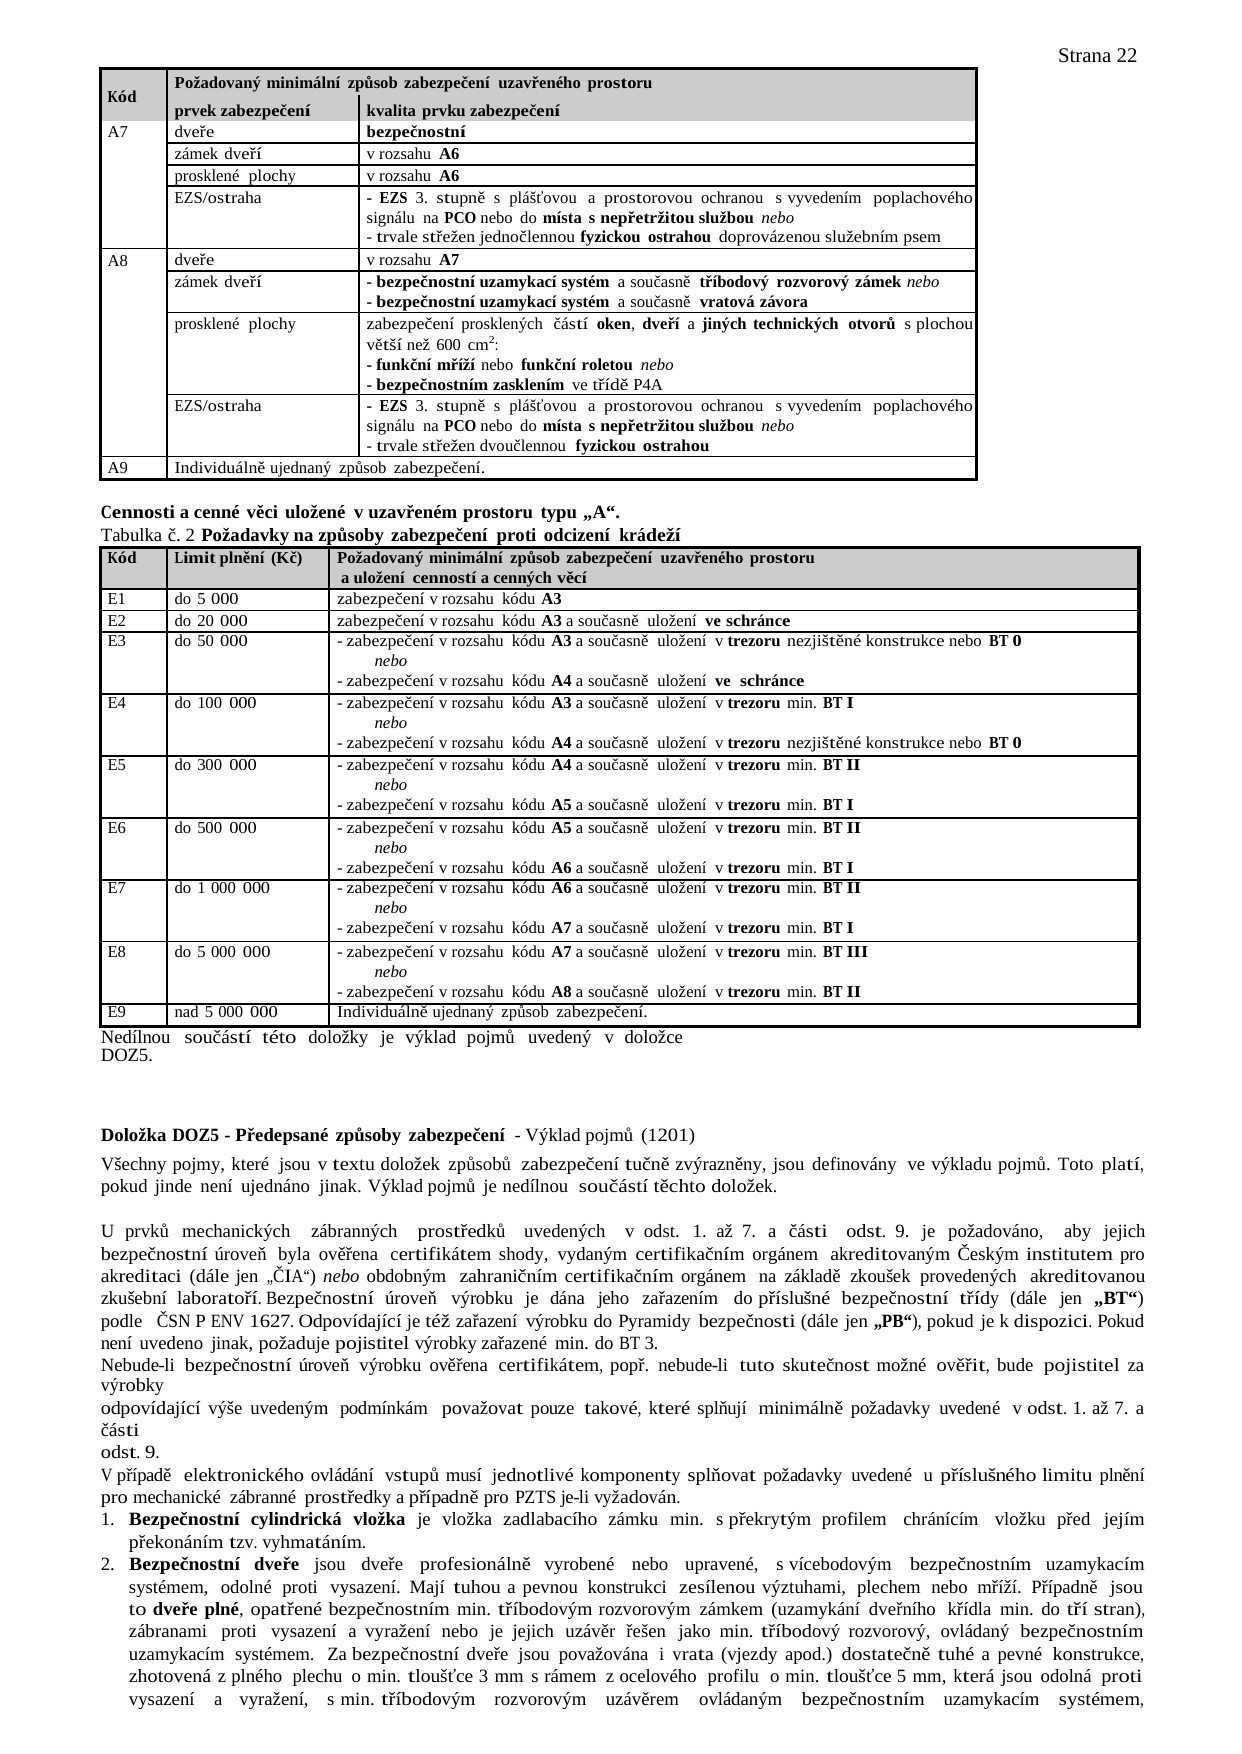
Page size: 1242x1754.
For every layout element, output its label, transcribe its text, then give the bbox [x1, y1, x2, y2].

table_cell zámek dveří [168, 144, 358, 164]
table_cell v rozsahu A6 [360, 144, 975, 164]
table_cell EZS/ostraha [168, 395, 358, 456]
table_header Kód [102, 70, 166, 121]
table_cell prosklené plochy [168, 166, 358, 185]
text V případě elektronického ovládání vstupů musí jednotlivé komponenty splňovat požadavky uvedené u příslušného limitu plnění pro mechanické zábranné prostředky a případně pro PZTS je-li vyžadován. [101, 1463, 1145, 1507]
table_cell do 50 000 [168, 633, 328, 693]
table_cell v rozsahu A6 [360, 166, 975, 185]
table_cell E1 [102, 590, 166, 609]
table_cell A8 [102, 249, 166, 456]
table_cell bezpečnostní [360, 121, 975, 142]
table_cell Individuálně ujednaný způsob zabezpečení. [168, 457, 975, 478]
table_cell - EZS 3. stupně s plášťovou a prostorovou ochranou s vyvedením poplachového signálu na PCO nebo do místa s nepřetržitou službou nebo - trvale střežen jednočlennou fyzickou ostrahou doprovázenou služebním psem [360, 187, 975, 247]
table_cell - bezpečnostní uzamykací systém a současně tříbodový rozvorový zámek nebo - bezpečnostní uzamykací systém a současně vratová závora [360, 272, 975, 312]
table_header Požadovaný minimální způsob zabezpečení uzavřeného prostoru [168, 70, 975, 95]
table_cell E8 [102, 942, 166, 1003]
table_cell do 500 000 [168, 819, 328, 879]
table_cell E2 [102, 611, 166, 631]
table_cell do 20 000 [168, 611, 328, 631]
table_header Kód [102, 549, 166, 588]
text odst. 9. [101, 1441, 161, 1463]
table_cell kvalita prvku zabezpečení [360, 97, 975, 121]
table_cell E7 [102, 881, 166, 941]
table_header Požadovaný minimální způsob zabezpečení uzavřeného prostoru a uložení cenností a cenných věcí [330, 549, 1137, 588]
text Všechny pojmy, které jsou v textu doložek způsobů zabezpečení tučně zvýrazněny, jsou definovány ve výkladu pojmů. Toto platí, pokud jinde není ujednáno jinak. Výklad pojmů je nedílnou součástí těchto doložek. [101, 1153, 1144, 1197]
table_cell do 300 000 [168, 757, 328, 817]
text Nedílnou součástí této doložky je výklad pojmů uvedený v doložce DOZ5. [101, 1028, 683, 1066]
table_cell Individuálně ujednaný způsob zabezpečení. [330, 1005, 1137, 1025]
table_cell - zabezpečení v rozsahu kódu A6 a současně uložení v trezoru min. BT II nebo - zabezpečení v rozsahu kódu A7 a současně uložení v trezoru min. BT I [330, 881, 1137, 941]
text 1. Bezpečnostní cylindrická vložka je vložka zadlabacího zámku min. s překrytým profilem chránícím vložku před jejím překonáním tzv. vyhmatáním. [101, 1508, 1144, 1552]
table_cell do 100 000 [168, 695, 328, 755]
table_cell - zabezpečení v rozsahu kódu A3 a současně uložení v trezoru nezjištěné konstrukce nebo BT 0 nebo - zabezpečení v rozsahu kódu A4 a současně uložení ve schránce [330, 633, 1137, 693]
table_cell E4 [102, 695, 166, 755]
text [101, 1553, 1145, 1709]
table_cell dveře [168, 249, 358, 270]
text Nebude-li bezpečnostní úroveň výrobku ověřena certifikátem, popř. nebude-li tuto skutečnost možné ověřit, bude pojistitel za výrobky [101, 1354, 1145, 1396]
table_cell v rozsahu A7 [360, 249, 975, 270]
table_cell prosklené plochy [168, 313, 358, 393]
table_cell - zabezpečení v rozsahu kódu A7 a současně uložení v trezoru min. BT III nebo - zabezpečení v rozsahu kódu A8 a současně uložení v trezoru min. BT II [330, 942, 1137, 1003]
table_cell zabezpečení v rozsahu kódu A3 a současně uložení ve schránce [330, 611, 1137, 631]
table_cell prvek zabezpečení [168, 97, 358, 121]
table_cell E3 [102, 633, 166, 693]
text Cennosti a cenné věci uložené v uzavřeném prostoru typu „A“. [101, 501, 1154, 523]
table_cell A9 [102, 457, 166, 478]
table_cell E6 [102, 819, 166, 879]
table_cell - EZS 3. stupně s plášťovou a prostorovou ochranou s vyvedením poplachového signálu na PCO nebo do místa s nepřetržitou službou nebo - trvale střežen dvoučlennou fyzickou ostrahou [360, 395, 975, 456]
table_cell do 5 000 000 [168, 942, 328, 1003]
table_cell dveře [168, 121, 358, 142]
table_cell - zabezpečení v rozsahu kódu A3 a současně uložení v trezoru min. BT I nebo - zabezpečení v rozsahu kódu A4 a současně uložení v trezoru nezjištěné konstrukce nebo BT 0 [330, 695, 1137, 755]
table_cell - zabezpečení v rozsahu kódu A4 a současně uložení v trezoru min. BT II nebo - zabezpečení v rozsahu kódu A5 a současně uložení v trezoru min. BT I [330, 757, 1137, 817]
table_cell - zabezpečení v rozsahu kódu A5 a současně uložení v trezoru min. BT II nebo - zabezpečení v rozsahu kódu A6 a současně uložení v trezoru min. BT I [330, 819, 1137, 879]
text U prvků mechanických zábranných prostředků uvedených v odst. 1. až 7. a části odst. 9. je požadováno, aby jejich bezpečnostní úroveň byla ověřena certifikátem shody, vydaným certifikačním orgánem akreditovaným Českým institutem pro akreditaci (dále jen „ČIA“) nebo obdobným zahraničním certifikačním orgánem na základě zkoušek provedených akreditovanou zkušební laboratoří. Bezpečnostní úroveň výrobku je dána jeho zařazením do příslušné bezpečnostní třídy (dále jen „BT“) podle ČSN P ENV 1627. Odpovídající je též zařazení výrobku do Pyramidy bezpečnosti (dále jen „PB“), pokud je k dispozici. Pokud není uvedeno jinak, požaduje pojistitel výrobky zařazené min. do BT 3. [101, 1220, 1145, 1353]
table_cell zabezpečení v rozsahu kódu A3 [330, 590, 1137, 609]
table_cell EZS/ostraha [168, 187, 358, 247]
table_cell E9 [102, 1005, 166, 1025]
text Tabulka č. 2 Požadavky na způsoby zabezpečení proti odcizení krádeží [101, 524, 1154, 546]
table_cell zabezpečení prosklených částí oken, dveří a jiných technických otvorů s plochou větší než 600 cm2: - funkční mříží nebo funkční roletou nebo - bezpečnostním zasklením ve třídě P4A [360, 313, 975, 393]
table_cell zámek dveří [168, 272, 358, 312]
table_cell E5 [102, 757, 166, 817]
table_cell do 5 000 [168, 590, 328, 609]
table_cell nad 5 000 000 [168, 1005, 328, 1025]
text odpovídající výše uvedeným podmínkám považovat pouze takové, které splňují minimálně požadavky uvedené v odst. 1. až 7. a části [101, 1397, 1145, 1440]
table_header Limit plnění (Kč) [168, 549, 328, 588]
table_cell do 1 000 000 [168, 881, 328, 941]
text Doložka DOZ5 - Předepsané způsoby zabezpečení - Výklad pojmů (1201) [101, 1124, 698, 1146]
table_cell A7 [102, 121, 166, 247]
